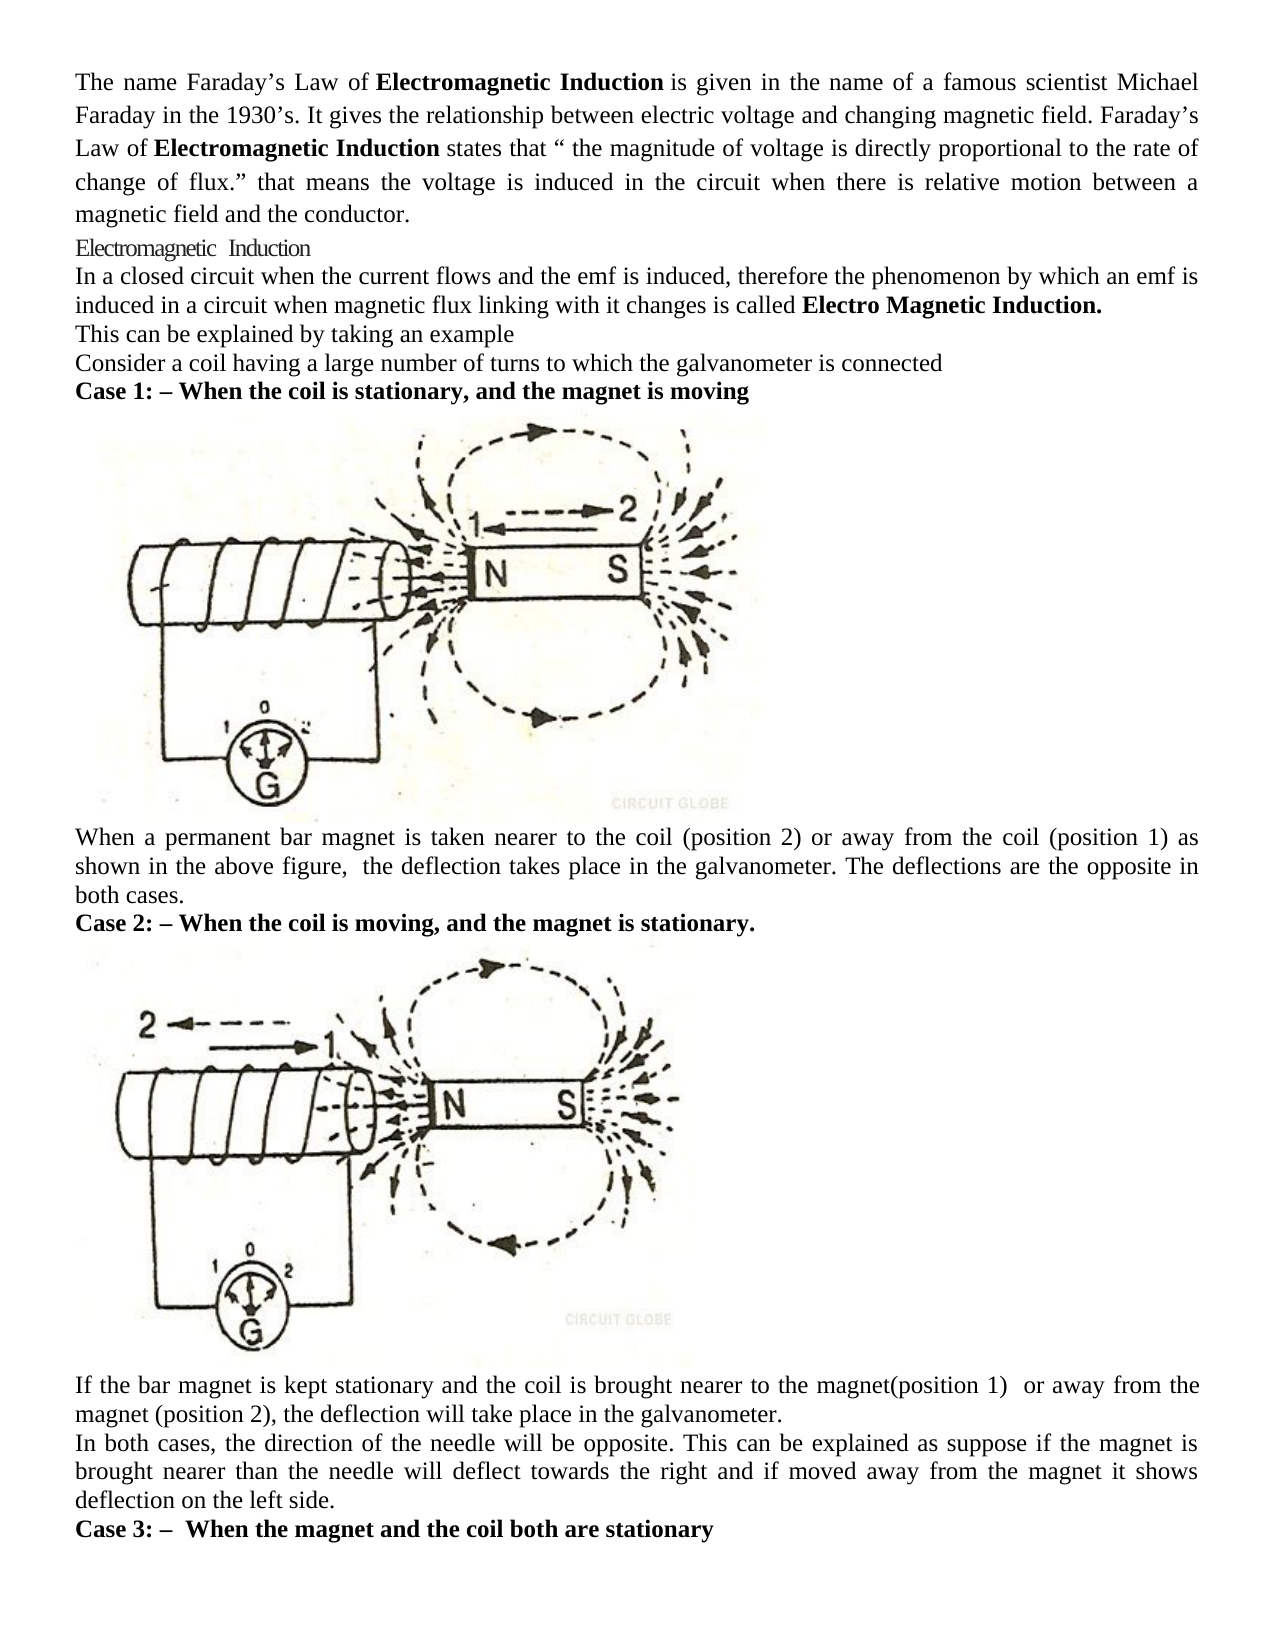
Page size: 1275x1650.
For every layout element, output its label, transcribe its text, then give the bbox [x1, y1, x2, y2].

text This can be explained by taking an example [75, 319, 1200, 348]
text Case 3: – When the magnet and the coil both are stationary [75, 1514, 1200, 1543]
picture [75, 937, 696, 1371]
text In a closed circuit when the current flows and the emf is induced, therefore the phenomenon by which an emf is induced in a circuit when magnetic flux linking with it changes is called Electro Magnetic Induction. [75, 261, 1200, 319]
text Consider a coil having a large number of turns to which the galvanometer is connected [75, 348, 1200, 376]
picture [75, 405, 768, 823]
text The name Faraday’s Law of Electromagnetic Induction is given in the name of a famous scientist Michael Faraday in the 1930’s. It gives the relationship between electric voltage and changing magnetic field. Faraday’s Law of Electromagnetic Induction states that “ the magnitude of voltage is directly proportional to the rate of change of flux.” that means the voltage is induced in the circuit when there is relative motion between a magnetic field and the conductor. [75, 195, 1200, 228]
text The name Faraday’s Law of Electromagnetic Induction is given in the name of a famous scientist Michael Faraday in the 1930’s. It gives the relationship between electric voltage and changing magnetic field. Faraday’s Law of Electromagnetic Induction states that “ the magnitude of voltage is directly proportional to the rate of change of flux.” that means the voltage is induced in the circuit when there is relative motion between a magnetic field and the conductor. [75, 129, 1200, 167]
text Case 2: – When the coil is moving, and the magnet is stationary. [75, 908, 1200, 937]
text Case 1: – When the coil is stationary, and the magnet is moving [75, 376, 1200, 405]
text In both cases, the direction of the needle will be opposite. This can be explained as suppose if the magnet is brought nearer than the needle will deflect towards the right and if moved away from the magnet it shows deflection on the left side. [75, 1428, 1200, 1514]
text Electromagnetic Induction [75, 233, 1200, 261]
text If the bar magnet is kept stationary and the coil is brought nearer to the magnet(position 1) or away from the magnet (position 2), the deflection will take place in the galvanometer. [75, 1370, 1200, 1428]
text When a permanent bar magnet is taken nearer to the coil (position 2) or away from the coil (position 1) as shown in the above figure, the deflection takes place in the galvanometer. The deflections are the opposite in both cases. [75, 822, 1200, 908]
